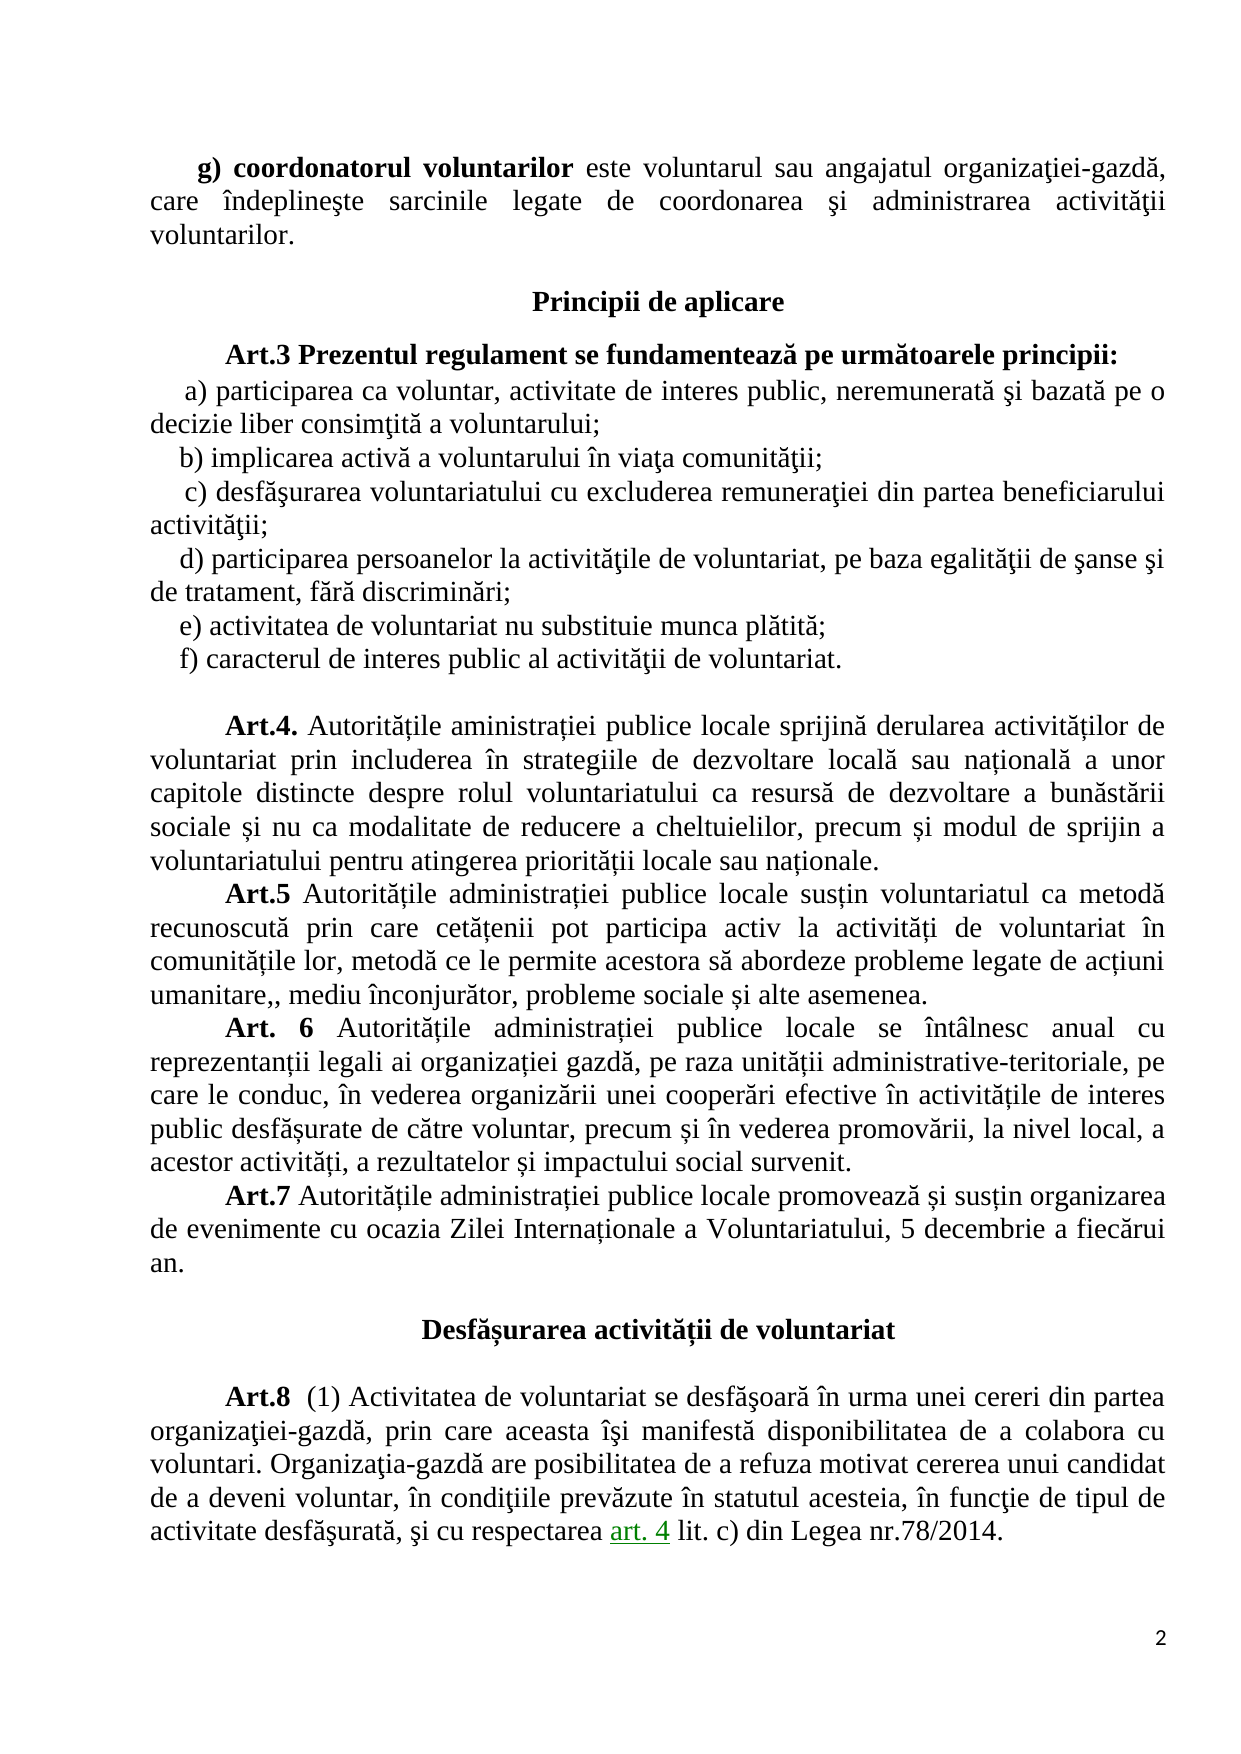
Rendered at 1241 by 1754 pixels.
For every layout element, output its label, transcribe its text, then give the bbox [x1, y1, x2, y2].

text c) desfăşurarea voluntariatului cu excluderea remuneraţiei din partea beneficiarului activităţii; [150, 474, 1166, 541]
text e) activitatea de voluntariat nu substituie munca plătită; [150, 608, 1166, 641]
text Art.3 Prezentul regulament se fundamentează pe următoarele principii: [150, 337, 1166, 371]
text Art. 6 Autoritățile administrației publice locale se întâlnesc anual cu reprezentanții legali ai organizației gazdă, pe raza unității administrative-teritoriale, pe care le conduc, în vederea organizării unei cooperări efective în activitățile de interes public desfășurate de către voluntar, precum și în vederea promovării, la nivel local, a acestor activități, a rezultatelor și impactului social survenit. [150, 1010, 1166, 1178]
text Art.5 Autoritățile administrației publice locale susțin voluntariatul ca metodă recunoscută prin care cetățenii pot participa activ la activități de voluntariat în comunitățile lor, metodă ce le permite acestora să abordeze probleme legate de acțiuni umanitare,, mediu înconjurător, probleme sociale și alte asemenea. [150, 876, 1166, 1010]
text Art.8 (1) Activitatea de voluntariat se desfăşoară în urma unei cereri din partea organizaţiei-gazdă, prin care aceasta îşi manifestă disponibilitatea de a colabora cu voluntari. Organizaţia-gazdă are posibilitatea de a refuza motivat cererea unui candidat de a deveni voluntar, în condiţiile prevăzute în statutul acesteia, în funcţie de tipul de activitate desfăşurată, şi cu respectarea art. 4 lit. c) din Legea nr.78/2014. [150, 1379, 1166, 1547]
text f) caracterul de interes public al activităţii de voluntariat. [150, 641, 1166, 675]
text Art.7 Autoritățile administrației publice locale promovează și susțin organizarea de evenimente cu ocazia Zilei Internaționale a Voluntariatului, 5 decembrie a fiecărui an. [150, 1178, 1166, 1279]
text d) participarea persoanelor la activităţile de voluntariat, pe baza egalităţii de şanse şi de tratament, fără discriminări; [150, 541, 1166, 608]
text Principii de aplicare [150, 284, 1166, 318]
text g) coordonatorul voluntarilor este voluntarul sau angajatul organizaţiei-gazdă, care îndeplineşte sarcinile legate de coordonarea şi administrarea activităţii voluntarilor. [150, 150, 1166, 251]
text b) implicarea activă a voluntarului în viaţa comunităţii; [150, 440, 1166, 474]
text Desfășurarea activității de voluntariat [150, 1312, 1166, 1346]
text Art.4. Autoritățile aministrației publice locale sprijină derularea activităților de voluntariat prin includerea în strategiile de dezvoltare locală sau națională a unor capitole distincte despre rolul voluntariatului ca resursă de dezvoltare a bunăstării sociale și nu ca modalitate de reducere a cheltuielilor, precum și modul de sprijin a voluntariatului pentru atingerea priorității locale sau naționale. [150, 708, 1166, 876]
text a) participarea ca voluntar, activitate de interes public, neremunerată şi bazată pe o decizie liber consimţită a voluntarului; [150, 373, 1166, 440]
